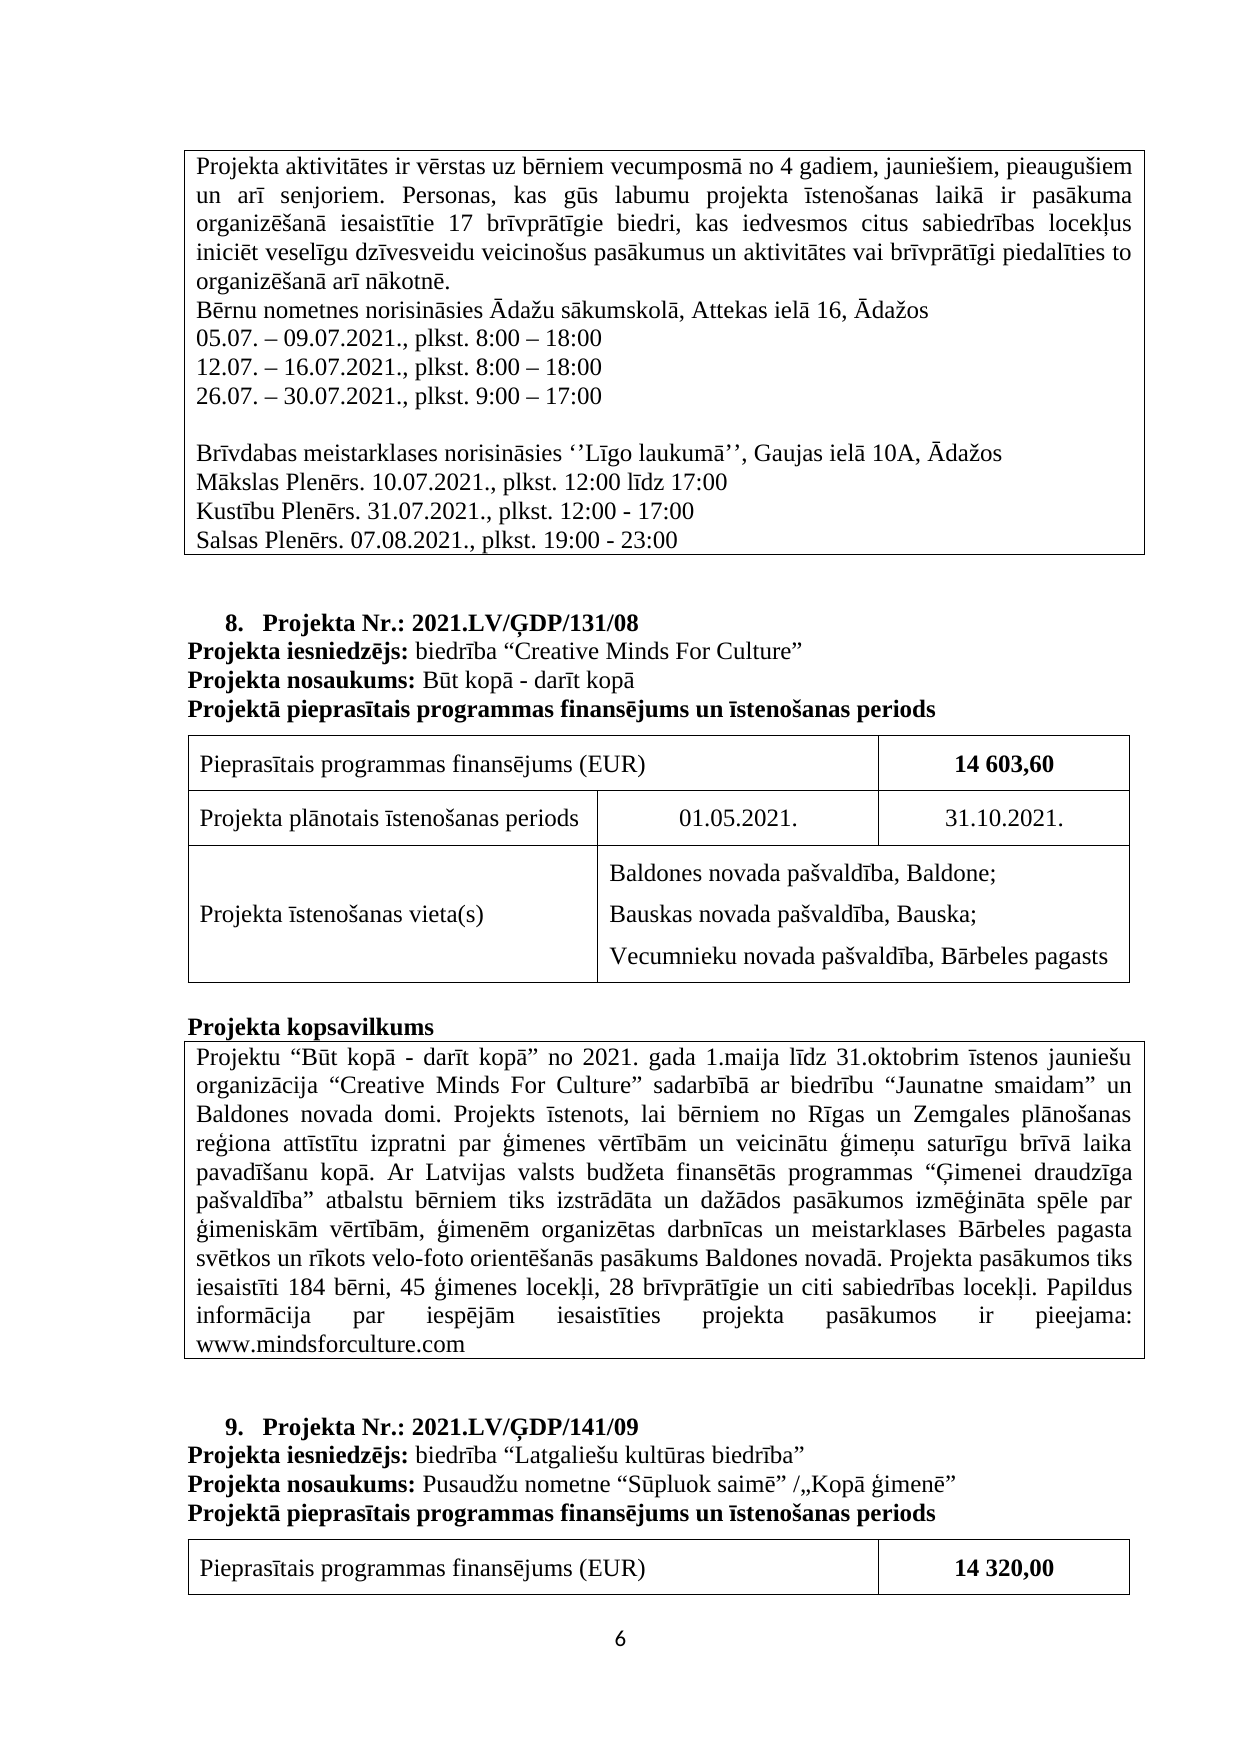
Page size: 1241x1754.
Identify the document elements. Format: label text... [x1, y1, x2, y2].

list Projekta Nr.: 2021.LV/ĢDP/141/09 [225, 1412, 1053, 1441]
text Projekta nosaukums: Būt kopā - darīt kopā [187, 665, 1053, 694]
list Projekta Nr.: 2021.LV/ĢDP/131/08 [225, 608, 1053, 636]
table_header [185, 151, 1144, 553]
table_header Pieprasītais programmas finansējums (EUR) [189, 1540, 878, 1594]
table_cell Baldones novada pašvaldība, Baldone; Bauskas novada pašvaldība, Bauska; Vecumnieku novada pašvaldība, Bārbeles pagasts [598, 846, 1129, 982]
table_header Pieprasītais programmas finansējums (EUR) [189, 736, 878, 790]
table_header Projektu “Būt kopā - darīt kopā” no 2021. gada 1.maija līdz 31.oktobrim īstenos jauniešu organizācija “Creative Minds For Culture” sadarbībā ar biedrību “Jaunatne smaidam” un Baldones novada domi. Projekts īstenots, lai bērniem no Rīgas un Zemgales plānošanas reģiona attīstītu izpratni par ģimenes vērtībām un veicinātu ģimeņu saturīgu brīvā laika pavadīšanu kopā. Ar Latvijas valsts budžeta finansētās programmas “Ģimenei draudzīga pašvaldība” atbalstu bērniem tiks izstrādāta un dažādos pasākumos izmēģināta spēle par ģimeniskām vērtībām, ģimenēm organizētas darbnīcas un meistarklases Bārbeles pagasta svētkos un rīkots velo-foto orientēšanās pasākums Baldones novadā. Projekta pasākumos tiks iesaistīti 184 bērni, 45 ģimenes locekļi, 28 brīvprātīgie un citi sabiedrības locekļi. Papildus informācija par iespējām iesaistīties projekta pasākumos ir pieejama: www.mindsforculture.com [185, 1042, 1144, 1358]
table_cell Projekta īstenošanas vieta(s) [189, 846, 597, 982]
text Projekta kopsavilkums [187, 1012, 1053, 1041]
text Projektā pieprasītais programmas finansējums un īstenošanas periods [187, 1498, 1053, 1527]
table_cell 31.10.2021. [879, 791, 1129, 845]
table_header 14 603,60 [879, 736, 1129, 790]
text Projektā pieprasītais programmas finansējums un īstenošanas periods [187, 694, 1053, 723]
text Projekta iesniedzējs: biedrība “Latgaliešu kultūras biedrība” [187, 1441, 1053, 1469]
text Projekta nosaukums: Pusaudžu nometne “Sūpluok saimē” /„Kopā ģimenē” [187, 1469, 1053, 1498]
text Projekta iesniedzējs: biedrība “Creative Minds For Culture” [187, 636, 1053, 665]
table_cell Projekta plānotais īstenošanas periods [189, 791, 597, 845]
table_cell 01.05.2021. [598, 791, 878, 845]
table_header 14 320,00 [879, 1540, 1129, 1594]
